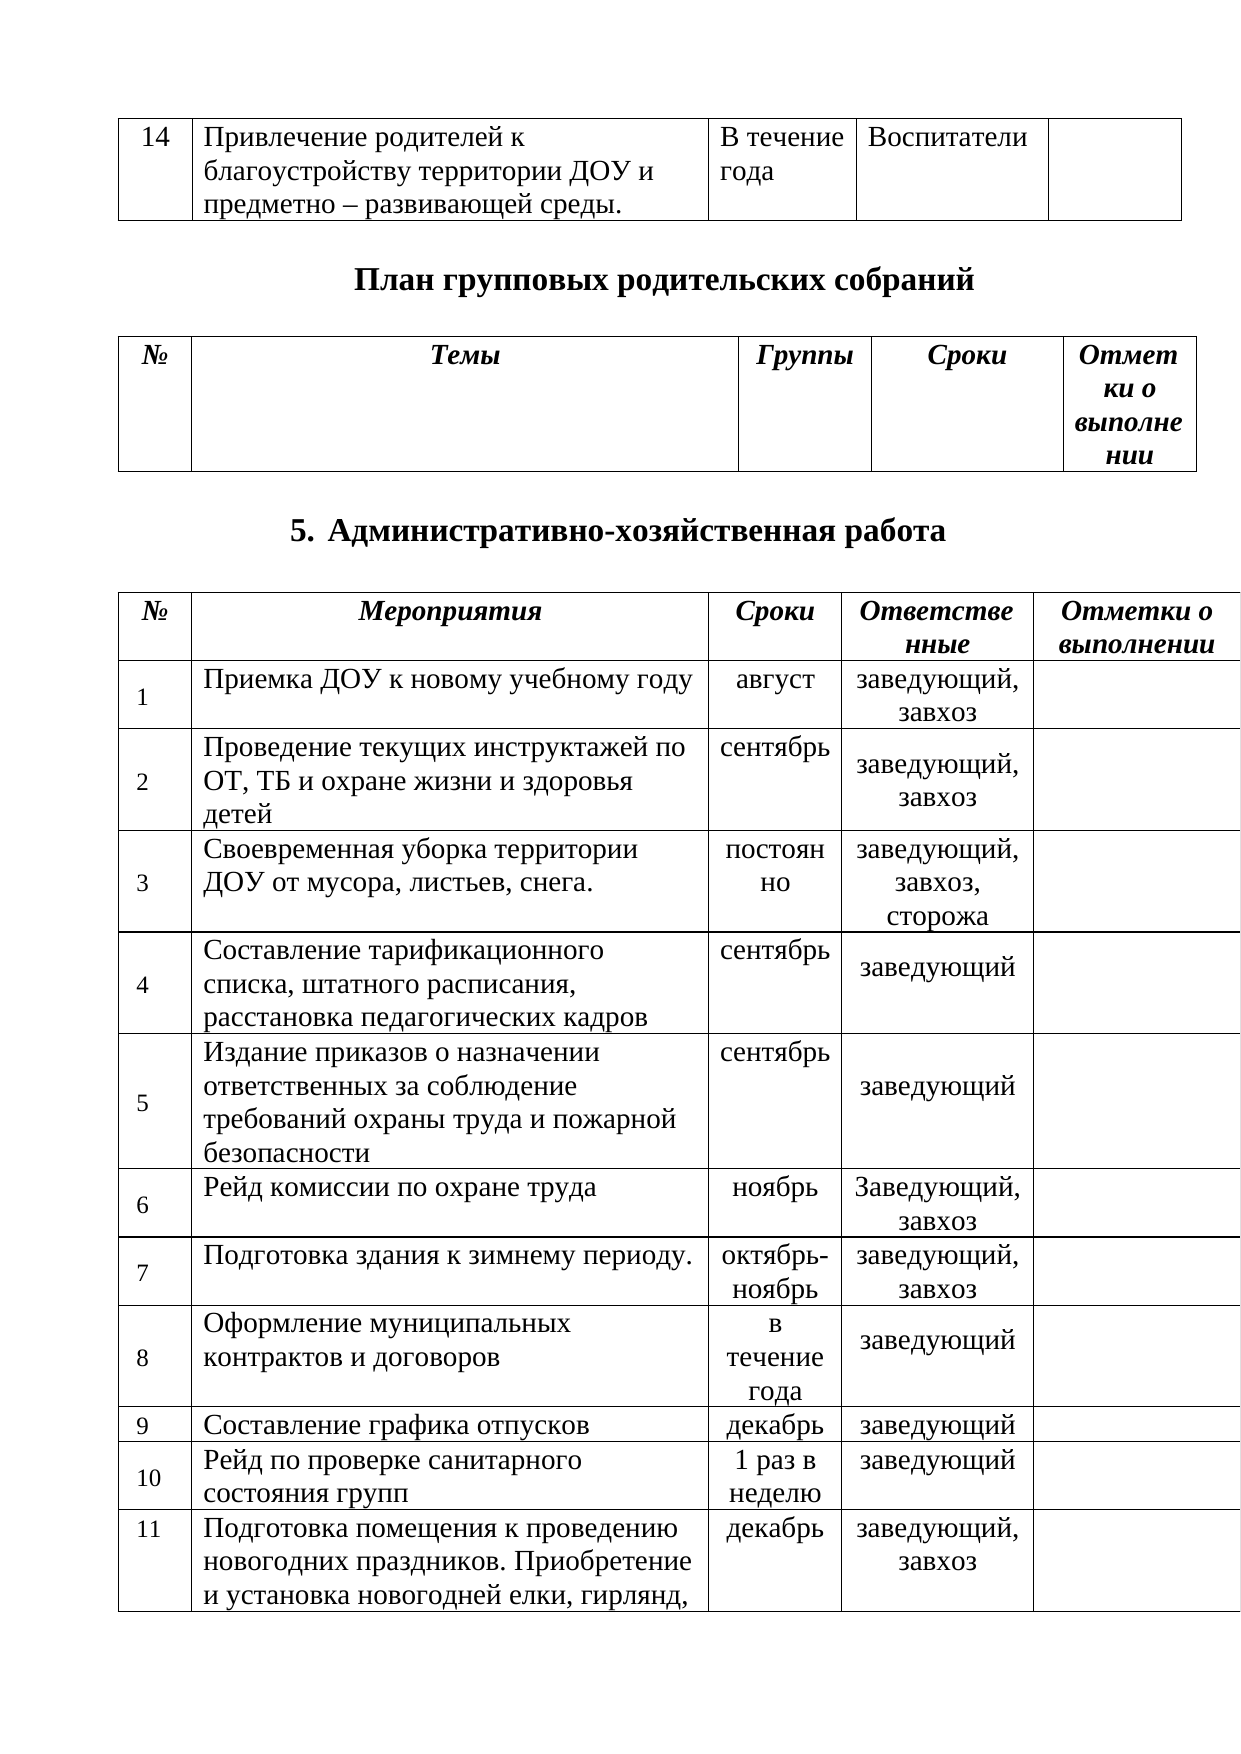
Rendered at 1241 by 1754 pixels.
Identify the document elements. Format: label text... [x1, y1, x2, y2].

table_cell 1 раз в неделю [709, 1442, 841, 1509]
table_cell Рейд по проверке санитарного состояния групп [192, 1442, 708, 1509]
table_cell [119, 1510, 191, 1611]
table_cell заведующий, завхоз, сторожа [842, 831, 1033, 931]
table_cell 14 [119, 119, 192, 220]
table_header Мероприятия [192, 593, 708, 660]
table_cell заведующий [842, 933, 1033, 1033]
table_cell Заведующий, завхоз [842, 1169, 1033, 1236]
table_cell заведующий [842, 1407, 1033, 1441]
table_cell декабрь [709, 1407, 841, 1441]
table_cell заведующий, завхоз [842, 1238, 1033, 1304]
table_cell [1034, 1034, 1240, 1168]
table_cell заведующий, завхоз [842, 661, 1033, 728]
table_cell [119, 1442, 191, 1509]
table_cell заведующий, завхоз [842, 1510, 1033, 1611]
table_cell Проведение текущих инструктажей по ОТ, ТБ и охране жизни и здоровья детей [192, 729, 708, 830]
table_cell заведующий, завхоз [842, 729, 1033, 830]
table_cell [1034, 1442, 1240, 1509]
table_header № [119, 593, 191, 660]
table_cell Своевременная уборка территории ДОУ от мусора, листьев, снега. [192, 831, 708, 931]
table_cell [119, 1407, 191, 1441]
table_cell [119, 1306, 191, 1406]
table_header № [119, 337, 191, 471]
table_cell [1049, 119, 1181, 220]
table_cell Подготовка здания к зимнему периоду. [192, 1238, 708, 1304]
table_cell [1034, 661, 1240, 728]
table_cell сентябрь [709, 933, 841, 1033]
table_cell заведующий [842, 1442, 1033, 1509]
table_cell Рейд комиссии по охране труда [192, 1169, 708, 1236]
table_header Ответственные [842, 593, 1033, 660]
table_header Группы [739, 337, 871, 471]
table_cell постоянно [709, 831, 841, 931]
list Административно-хозяйственная работа [290, 510, 1152, 549]
table_cell [119, 1169, 191, 1236]
table_header Сроки [872, 337, 1063, 471]
table_cell Воспитатели [857, 119, 1048, 220]
table_cell [1034, 933, 1240, 1033]
table_cell Составление тарификационного списка, штатного расписания, расстановка педагогических кадров [192, 933, 708, 1033]
table_cell декабрь [709, 1510, 841, 1611]
table_header Отметки о выполнении [1034, 593, 1240, 660]
table_cell [1034, 1306, 1240, 1406]
table_cell [119, 1238, 191, 1304]
table_cell заведующий [842, 1306, 1033, 1406]
table_cell Привлечение родителей к благоустройству территории ДОУ и предметно – развивающей среды. [193, 119, 708, 220]
table_cell [119, 729, 191, 830]
table_cell сентябрь [709, 729, 841, 830]
table_cell Приемка ДОУ к новому учебному году [192, 661, 708, 728]
table_cell Издание приказов о назначении ответственных за соблюдение требований охраны труда и пожарной безопасности [192, 1034, 708, 1168]
table_header Отметки о выполнении [1064, 337, 1196, 471]
table_cell [119, 661, 191, 728]
table_cell [1034, 1238, 1240, 1304]
table_cell август [709, 661, 841, 728]
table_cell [192, 1510, 708, 1611]
table_cell [119, 831, 191, 931]
text План групповых родительских собраний [177, 259, 1152, 297]
table_cell [119, 933, 191, 1033]
table_cell [119, 1034, 191, 1168]
table_cell [1034, 1510, 1240, 1611]
table_cell сентябрь [709, 1034, 841, 1168]
table_cell октябрь-ноябрь [709, 1238, 841, 1304]
table_cell в течение года [709, 1306, 841, 1406]
table_cell В течение года [709, 119, 856, 220]
table_cell [1034, 1407, 1240, 1441]
table_cell [1034, 729, 1240, 830]
table_cell [1034, 1169, 1240, 1236]
table_header Сроки [709, 593, 841, 660]
table_cell [1034, 831, 1240, 931]
table_cell Составление графика отпусков [192, 1407, 708, 1441]
table_cell ноябрь [709, 1169, 841, 1236]
table_cell заведующий [842, 1034, 1033, 1168]
table_header Темы [192, 337, 738, 471]
table_cell Оформление муниципальных контрактов и договоров [192, 1306, 708, 1406]
